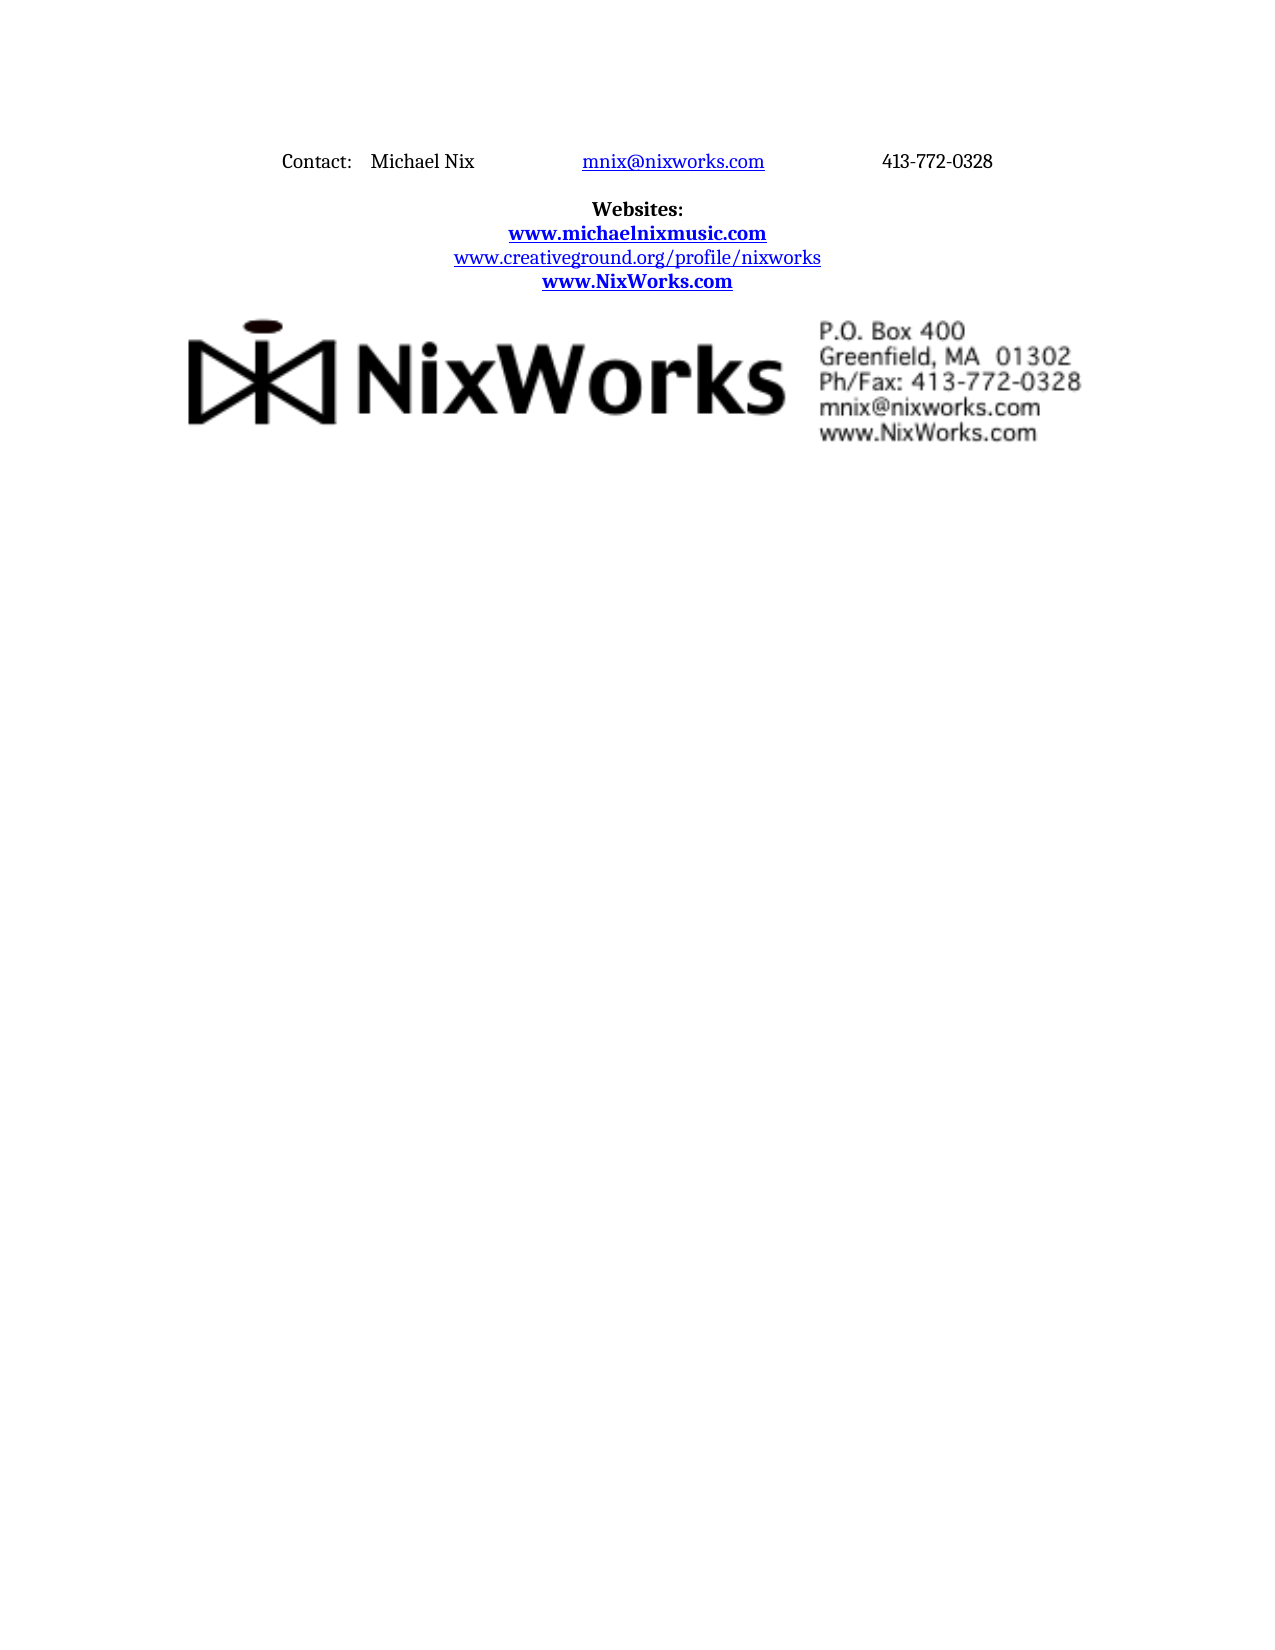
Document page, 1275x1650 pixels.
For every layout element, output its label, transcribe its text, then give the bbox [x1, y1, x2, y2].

text www.michaelnixmusic.com [187, 222, 1087, 246]
text www.NixWorks.com [187, 270, 1087, 294]
text Websites: [187, 198, 1087, 222]
text Contact: Michael Nix mnix@nixworks.com 413-772-0328 [187, 150, 1087, 174]
picture [187, 317, 1088, 452]
text www.creativeground.org/profile/nixworks [187, 246, 1087, 270]
